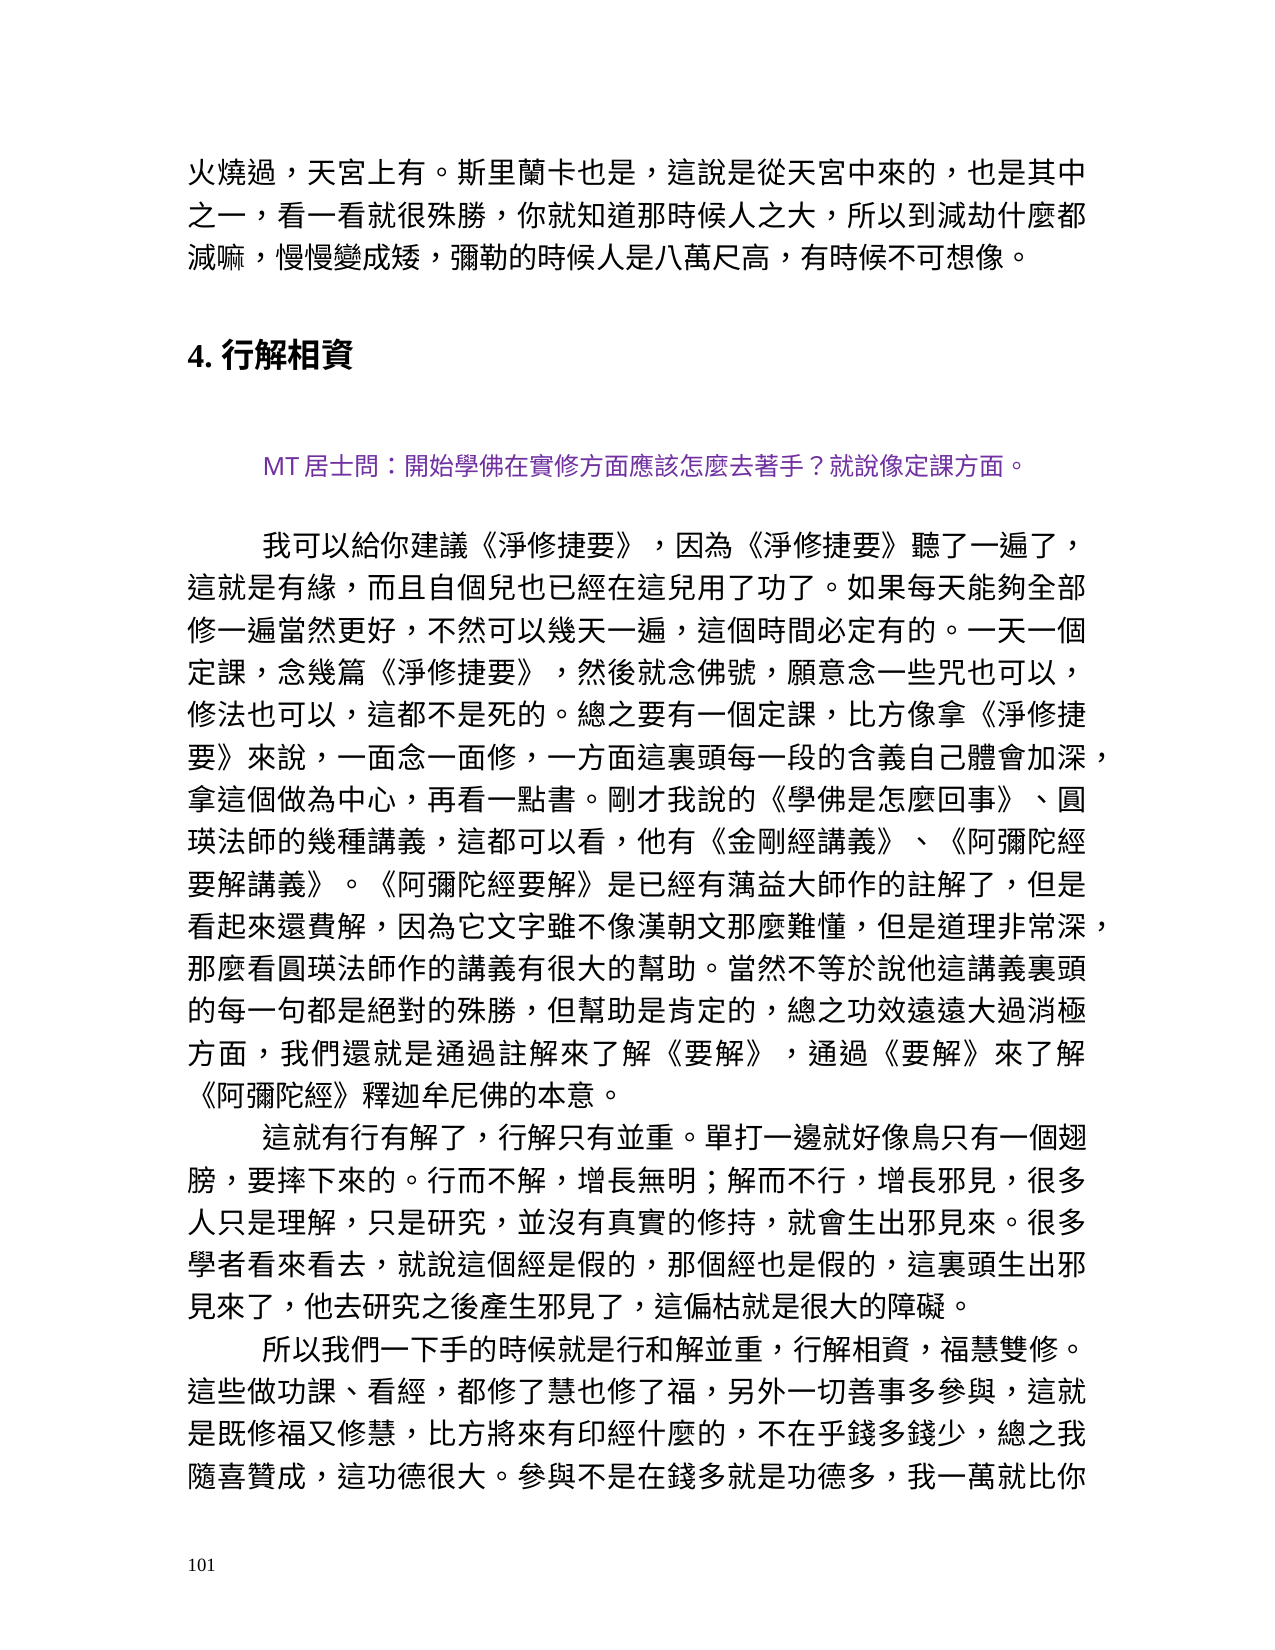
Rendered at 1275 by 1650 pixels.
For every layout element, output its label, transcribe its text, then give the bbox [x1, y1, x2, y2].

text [187, 150, 1087, 277]
text MT居士問：開始學佛在實修方面應該怎麼去著手？就說像定課方面。 [187, 447, 1087, 483]
subtitle 行解相資 [187, 329, 1087, 377]
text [187, 1326, 1087, 1496]
text 這就有行有解了，行解只有並重。單打一邊就好像鳥只有一個翅膀，要摔下來的。行而不解，增長無明；解而不行，增長邪見，很多人只是理解，只是研究，並沒有真實的修持，就會生出邪見來。很多學者看來看去，就說這個經是假的，那個經也是假的，這裏頭生出邪見來了，他去研究之後產生邪見了，這偏枯就是很大的障礙。 [187, 1115, 1087, 1326]
text 我可以給你建議《淨修捷要》，因為《淨修捷要》聽了一遍了，這就是有緣，而且自個兒也已經在這兒用了功了。如果每天能夠全部修一遍當然更好，不然可以幾天一遍，這個時間必定有的。一天一個定課，念幾篇《淨修捷要》，然後就念佛號，願意念一些咒也可以，修法也可以，這都不是死的。總之要有一個定課，比方像拿《淨修捷要》來說，一面念一面修，一方面這裏頭每一段的含義自己體會加深，拿這個做為中心，再看一點書。剛才我說的《學佛是怎麼回事》、圓瑛法師的幾種講義，這都可以看，他有《金剛經講義》、《阿彌陀經要解講義》。《阿彌陀經要解》是已經有蕅益大師作的註解了，但是看起來還費解，因為它文字雖不像漢朝文那麼難懂，但是道理非常深，那麼看圓瑛法師作的講義有很大的幫助。當然不等於說他這講義裏頭的每一句都是絕對的殊勝，但幫助是肯定的，總之功效遠遠大過消極方面，我們還就是通過註解來了解《要解》，通過《要解》來了解《阿彌陀經》釋迦牟尼佛的本意。 [187, 523, 1087, 1115]
